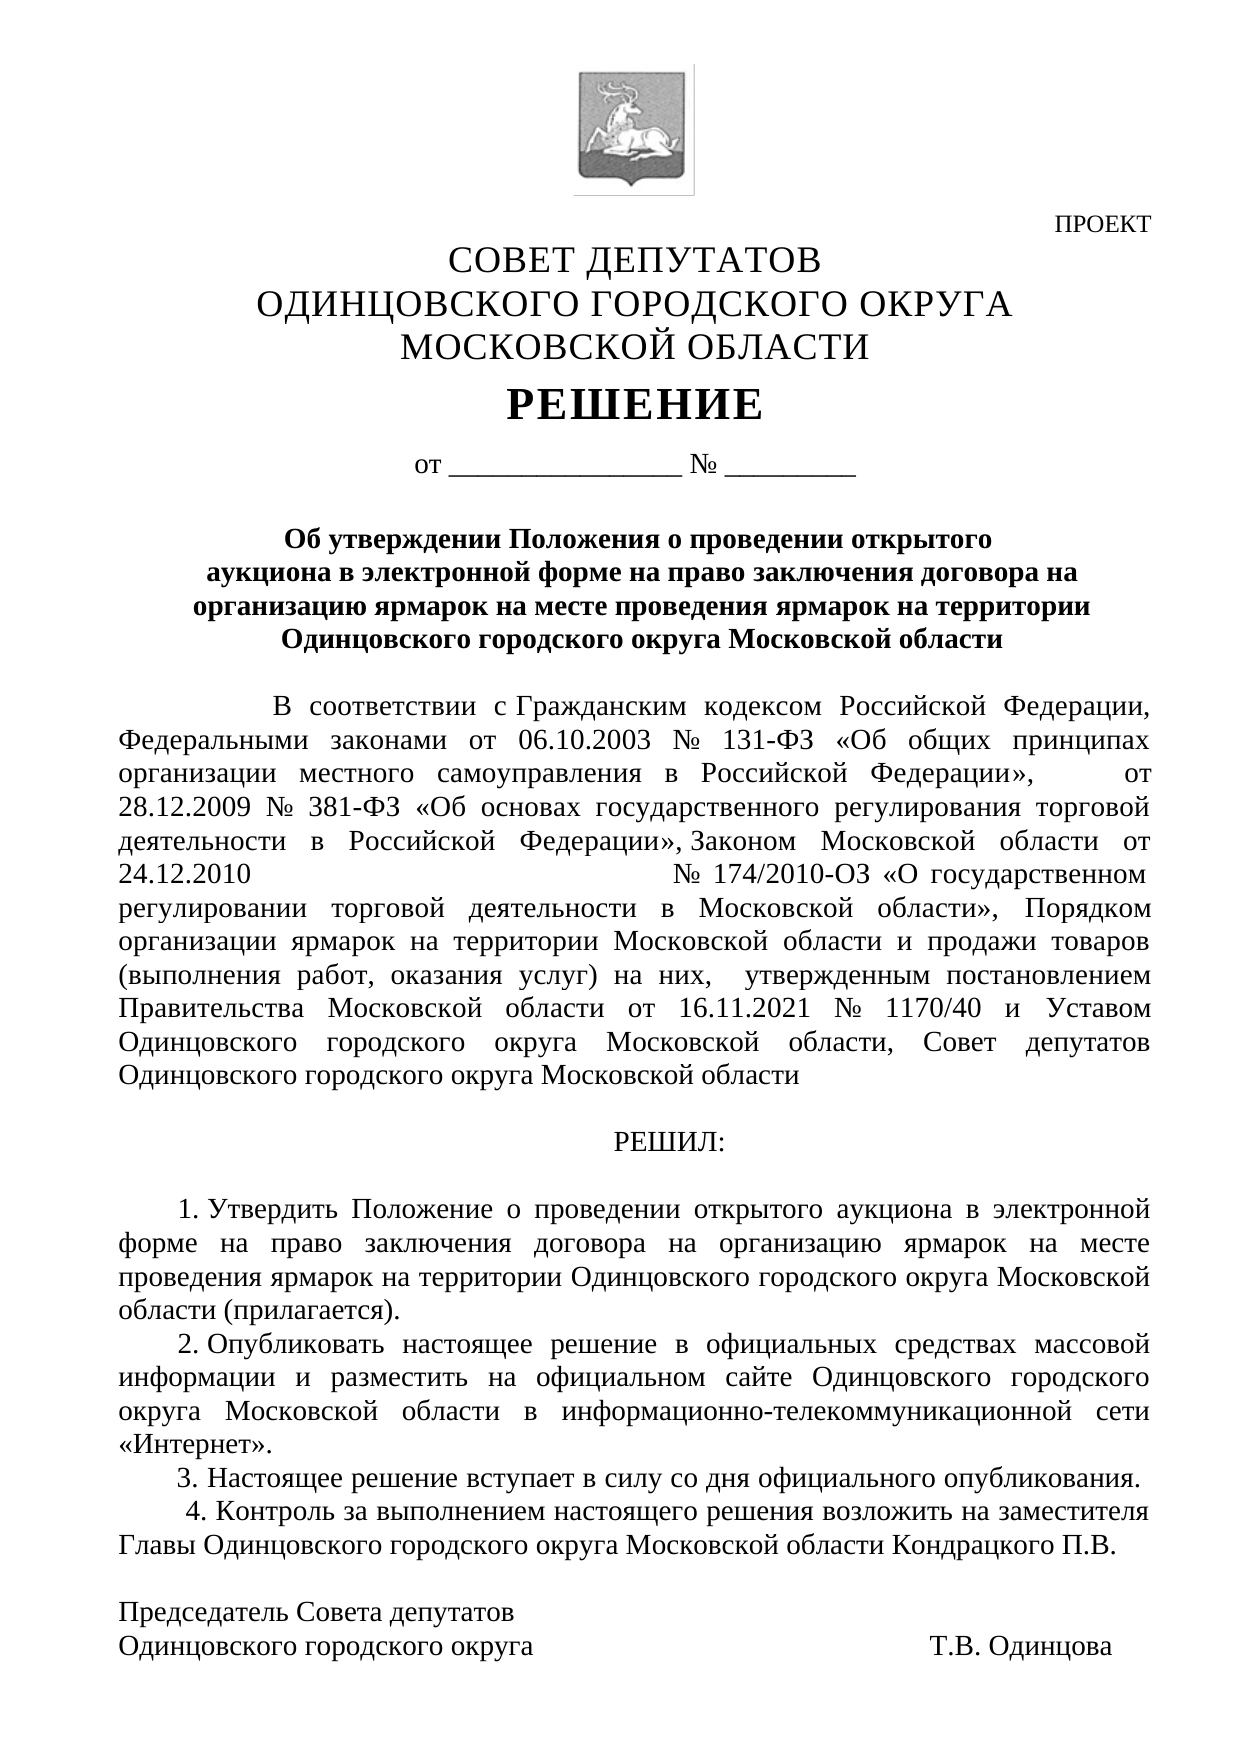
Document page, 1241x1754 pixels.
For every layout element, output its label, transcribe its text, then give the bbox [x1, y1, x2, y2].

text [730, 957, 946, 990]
list 3. Настоящее решение вступает в силу со дня официального опубликования. 4. Контроль за выполнением настоящего решения возложить на заместителя Главы Одинцовского городского округа Московской области Кондрацкого П.В. [118, 1460, 1151, 1561]
text Об утверждении Положения о проведении открытого аукциона в электронной форме на право заключения договора на организацию ярмарок на месте проведения ярмарок на территории Одинцовского городского округа Московской области [192, 521, 1092, 655]
list Утвердить Положение о проведении открытого аукциона в электронной форме на право заключения договора на организацию ярмарок на месте проведения ярмарок на территории Одинцовского городского округа Московской области (прилагается). [118, 1192, 1151, 1326]
list Опубликовать настоящее решение в официальных средствах массовой информации и разместить на официальном сайте Одинцовского городского округа Московской области в информационно-телекоммуникационной сети «Интернет». [118, 1326, 1151, 1460]
text РЕШЕНИЕ [118, 377, 1152, 429]
text МОСКОВСКОЙ ОБЛАСТИ [118, 324, 1152, 367]
text ОДИНЦОВСКОГО ГОРОДСКОГО ОКРУГА [118, 281, 1152, 324]
text РЕШИЛ: [59, 1124, 1151, 1158]
text Председатель Совета депутатов [118, 1594, 1152, 1628]
text СОВЕТ ДЕПУТАТОВ [118, 238, 1152, 281]
text от ________________ № _________ [118, 446, 1152, 480]
text ПРОЕКТ [118, 209, 1152, 238]
text В соответствии с Гражданским кодексом Российской Федерации, Федеральными законами от 06.10.2003 № 131-ФЗ «Об общих принципах организации местного самоуправления в Российской Федерации», от 28.12.2009 № 381-ФЗ «Об основах государственного регулирования торговой деятельности в Российской Федерации», Законом Московской области от 24.12.2010 № 174/2010-ОЗ «О государственном регулировании торговой деятельности в Московской области», Порядком организации ярмарок на территории Московской области и продажи товаров (выполнения работ, оказания услуг) на них, утвержденным постановлением Правительства Московской области от 16.11.2021 № 1170/40 и Уставом Одинцовского городского округа Московской области, Совет депутатов Одинцовского городского округа Московской области [118, 990, 1152, 1091]
picture [573, 64, 696, 197]
text Одинцовского городского округа Т.В. Одинцова [118, 1628, 1152, 1661]
